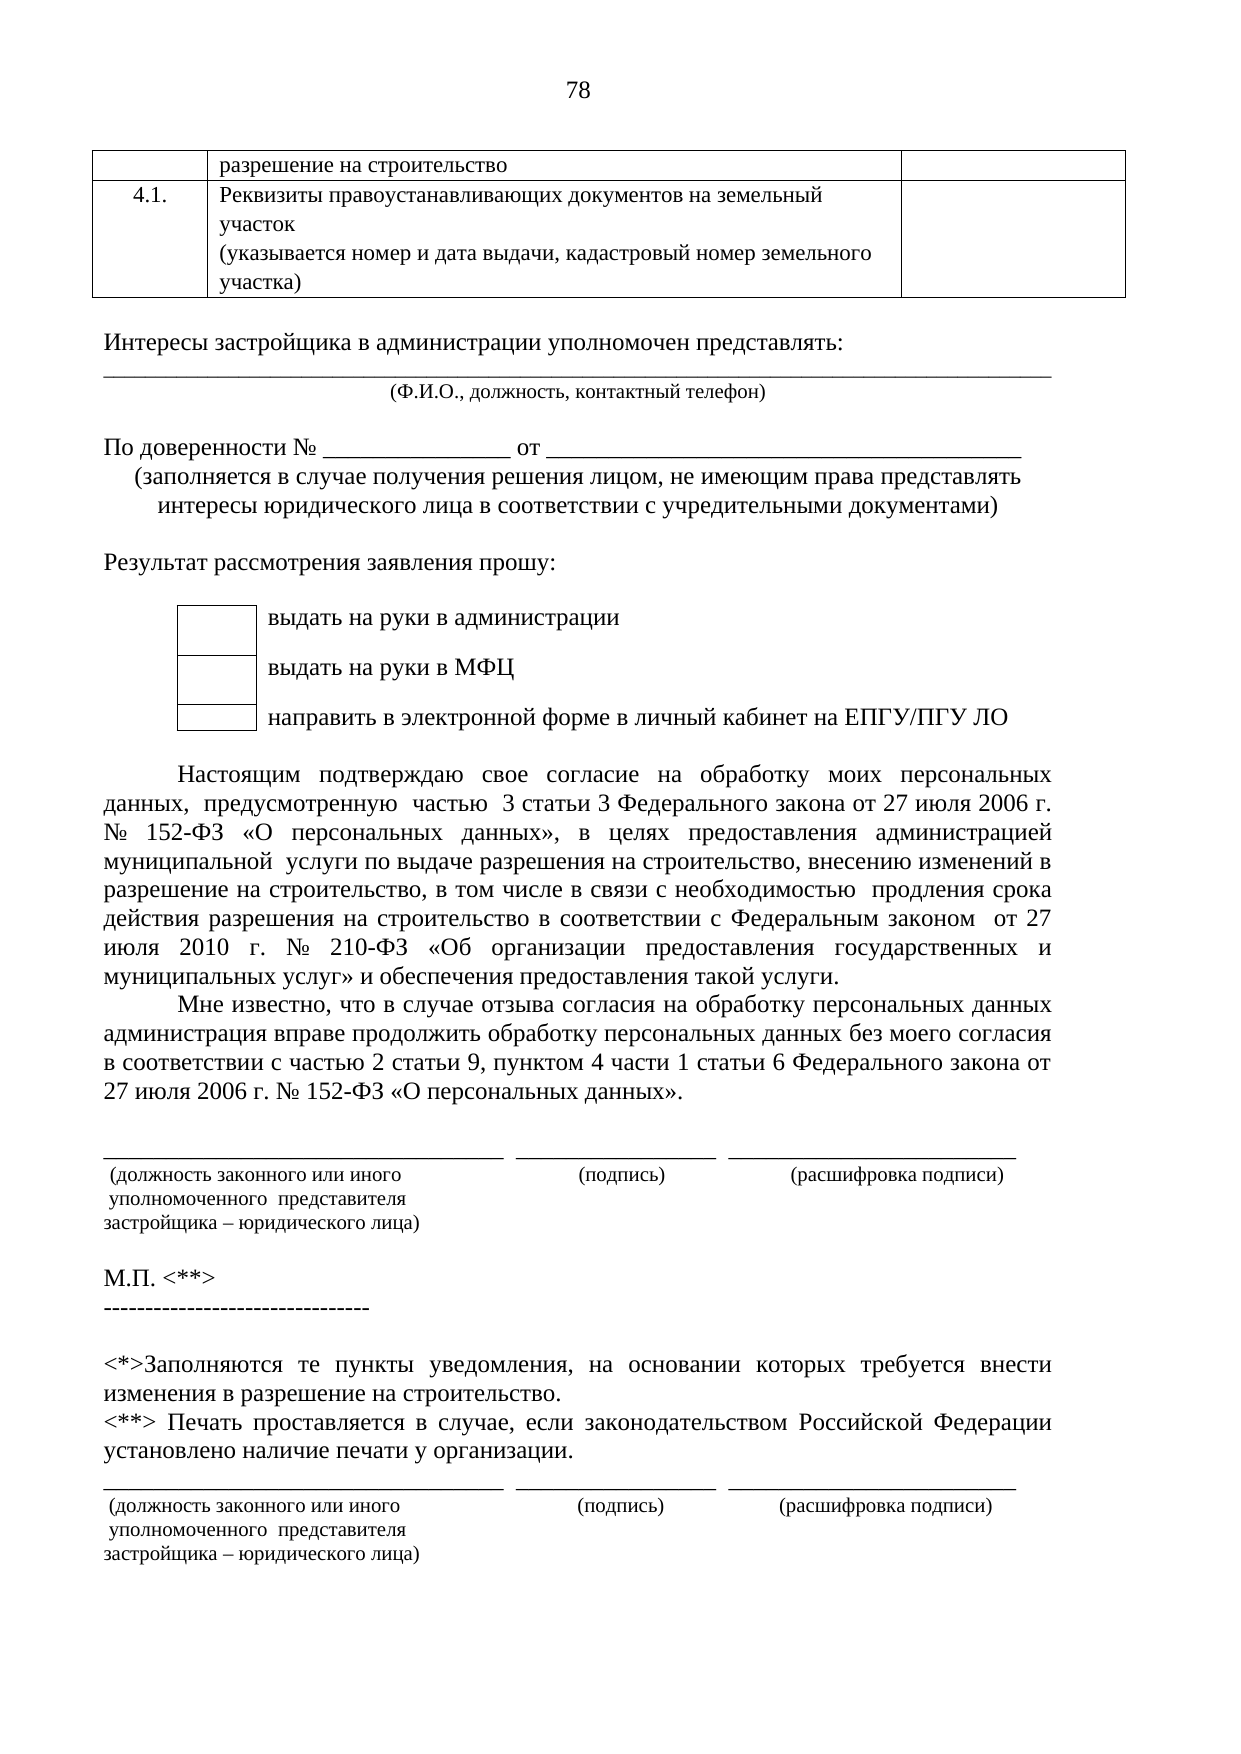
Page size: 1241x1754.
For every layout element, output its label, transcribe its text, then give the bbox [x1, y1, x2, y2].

text Интересы застройщика в администрации уполномочен представлять: [103, 327, 1053, 355]
table_cell [902, 181, 1125, 297]
text Настоящим подтверждаю свое согласие на обработку моих персональных данных, предусмотренную частью 3 статьи 3 Федерального закона от 27 июля 2006 г. № 152-ФЗ «О персональных данных», в целях предоставления администрацией муниципальной услуги по выдаче разрешения на строительство, внесению изменений в разрешение на строительство, в том числе в связи с необходимостью продления срока действия разрешения на строительство в соответствии с Федеральным законом от 27 июля 2010 г. № 210-ФЗ «Об организации предоставления государственных и муниципальных услуг» и обеспечения предоставления такой услуги. [103, 759, 1053, 989]
table_cell 4. [93, 151, 207, 180]
text <**> Печать проставляется в случае, если законодательством Российской Федерации установлено наличие печати у организации. [103, 1407, 1053, 1464]
table_cell направить в электронной форме в личный кабинет на ЕПГУ/ПГУ ЛО [257, 704, 1064, 730]
text застройщика – юридического лица) [103, 1541, 1053, 1565]
text Мне известно, что в случае отзыва согласия на обработку персональных данных администрация вправе продолжить обработку персональных данных без моего согласия в соответствии с частью 2 статьи 9, пунктом 4 части 1 статьи 6 Федерального закона от 27 июля 2006 г. № 152-ФЗ «О персональных данных». [103, 989, 1053, 1104]
text М.П. <**> [103, 1263, 1053, 1292]
text По доверенности № _______________ от ______________________________________ [103, 432, 1053, 461]
text (заполняется в случае получения решения лицом, не имеющим права представлять интересы юридического лица в соответствии с учредительными документами) [103, 461, 1053, 518]
text ___________________________________________________________________________________________ [103, 355, 1053, 379]
table_cell Реквизиты правоустанавливающих документов на земельный участок (указывается номер и дата выдачи, кадастровый номер земельного участка) [208, 181, 901, 297]
text уполномоченного представителя [103, 1517, 1053, 1541]
table_cell [178, 656, 256, 704]
text <*>Заполняются те пункты уведомления, на основании которых требуется внести изменения в разрешение на строительство. [103, 1349, 1053, 1407]
table_cell выдать на руки в МФЦ [257, 655, 1064, 704]
table_header [178, 606, 256, 654]
text -------------------------------- [103, 1292, 1053, 1321]
table_cell [178, 705, 256, 730]
text ________________________________ ________________ _______________________ [103, 1133, 1053, 1162]
text Результат рассмотрения заявления прошу: [103, 547, 1053, 576]
table_header выдать на руки в администрации [257, 605, 1064, 654]
table_cell [902, 151, 1125, 180]
table_cell 4.1. [93, 181, 207, 297]
text уполномоченного представителя [103, 1186, 1053, 1210]
text застройщика – юридического лица) [103, 1210, 1053, 1234]
text (должность законного или иного (подпись) (расшифровка подписи) [103, 1493, 1053, 1517]
text (Ф.И.О., должность, контактный телефон) [103, 379, 1053, 403]
text ________________________________ ________________ _______________________ [103, 1464, 1053, 1493]
text (должность законного или иного (подпись) (расшифровка подписи) [103, 1162, 1053, 1186]
